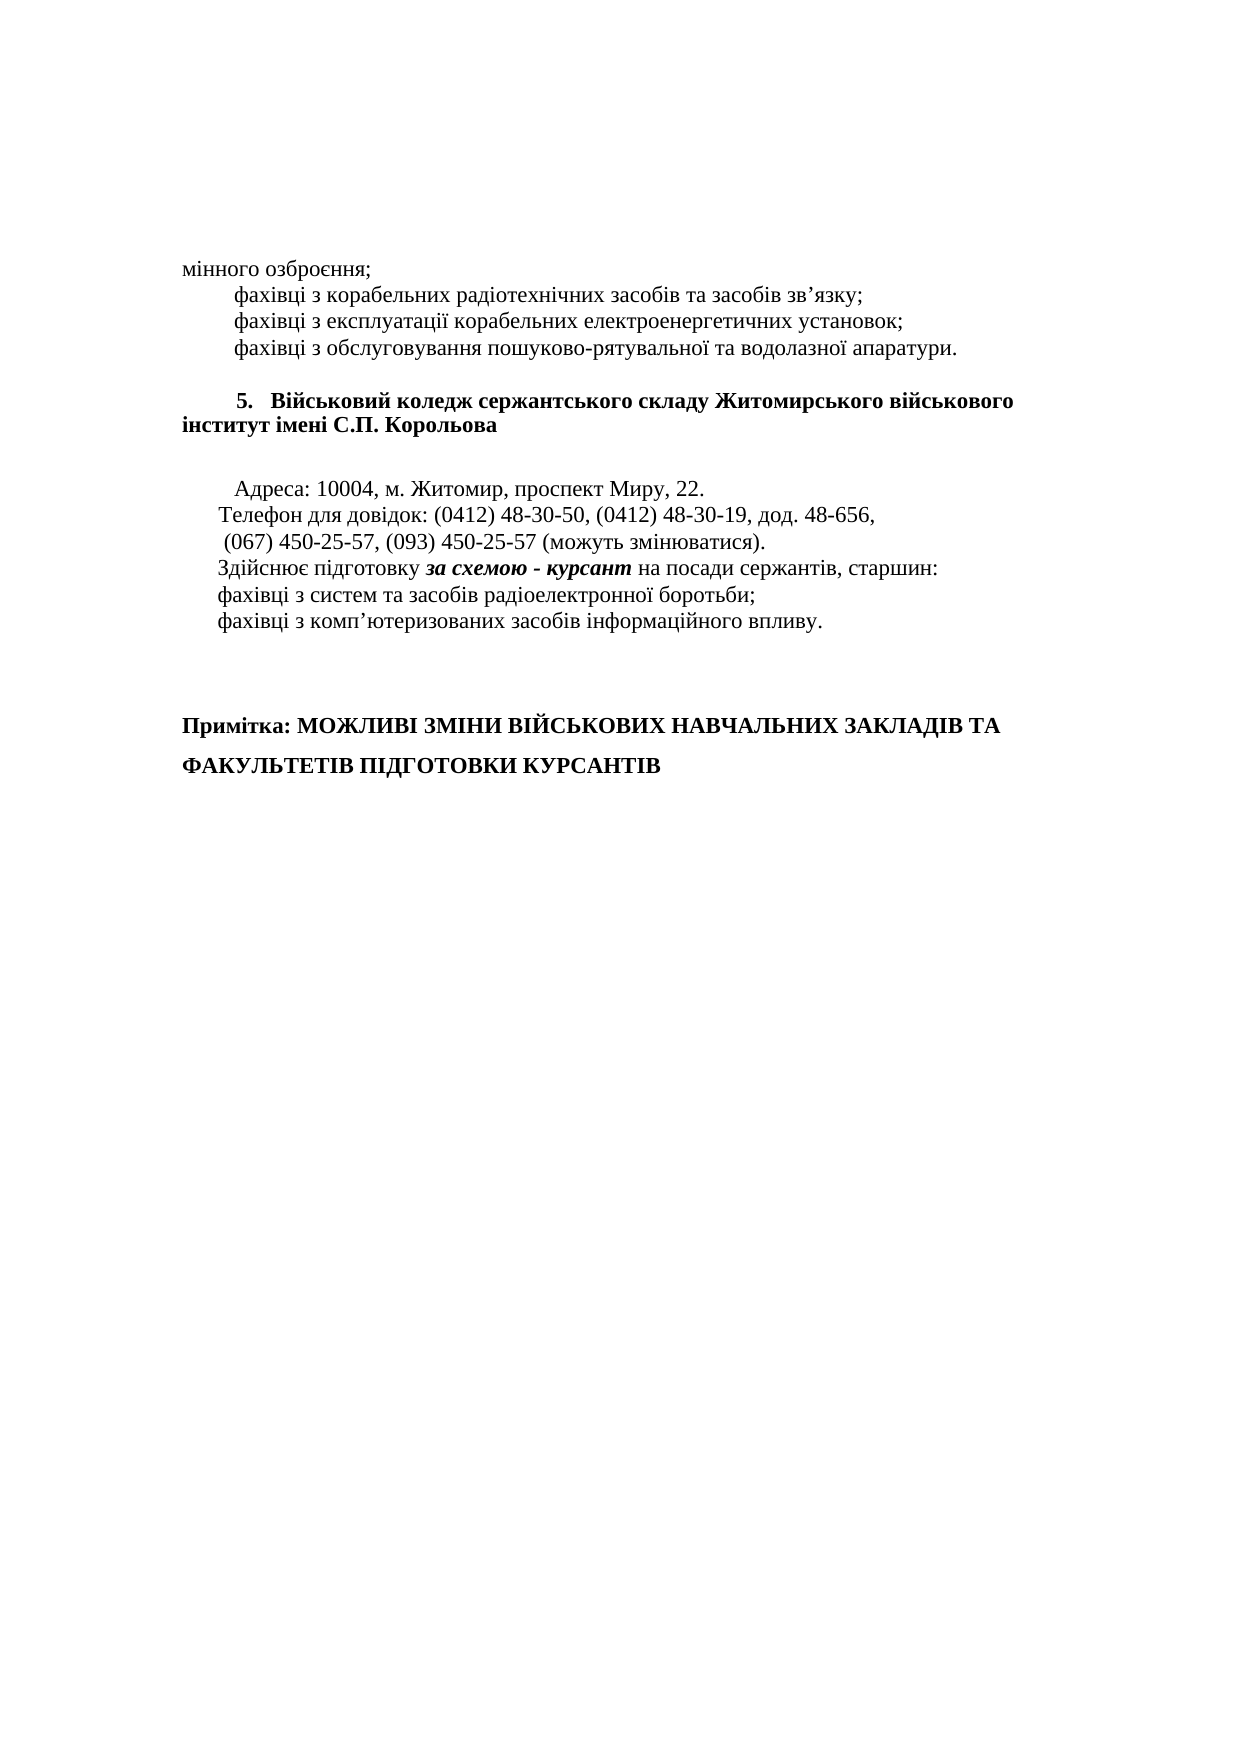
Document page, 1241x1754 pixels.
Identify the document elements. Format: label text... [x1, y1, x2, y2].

text фахівці з систем та засобів радіоелектронної боротьби; [217, 581, 1087, 607]
text Телефон для довідок: (0412) 48-30-50, (0412) 48-30-19, дод. 48-656, [7, 502, 1087, 528]
text Примітка: МОЖЛИВІ ЗМІНИ ВІЙСЬКОВИХ НАВЧАЛЬНИХ ЗАКЛАДІВ ТА ФАКУЛЬТЕТІВ ПІДГОТОВКИ КУРСАНТІВ [182, 712, 1087, 778]
list Військовий коледж сержантського складу Житомирського військового інститут імені С.П. Корольова [182, 389, 1087, 438]
text (067) 450-25-57, (093) 450-25-57 (можуть змінюватися). [223, 528, 1087, 554]
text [182, 255, 1087, 281]
text фахівці з корабельних радіотехнічних засобів та засобів зв’язку; [234, 281, 1087, 307]
text фахівці з експлуатації корабельних електроенергетичних установок; [234, 307, 1087, 334]
text Адреса: 10004, м. Житомир, проспект Миру, 22. [234, 475, 1087, 502]
text фахівці з комп’ютеризованих засобів інформаційного впливу. [217, 607, 1087, 633]
text фахівці з обслуговування пошуково-рятувальної та водолазної апаратури. [234, 334, 1087, 360]
text Здійснює підготовку за схемою - курсант на посади сержантів, старшин: [217, 554, 1087, 581]
